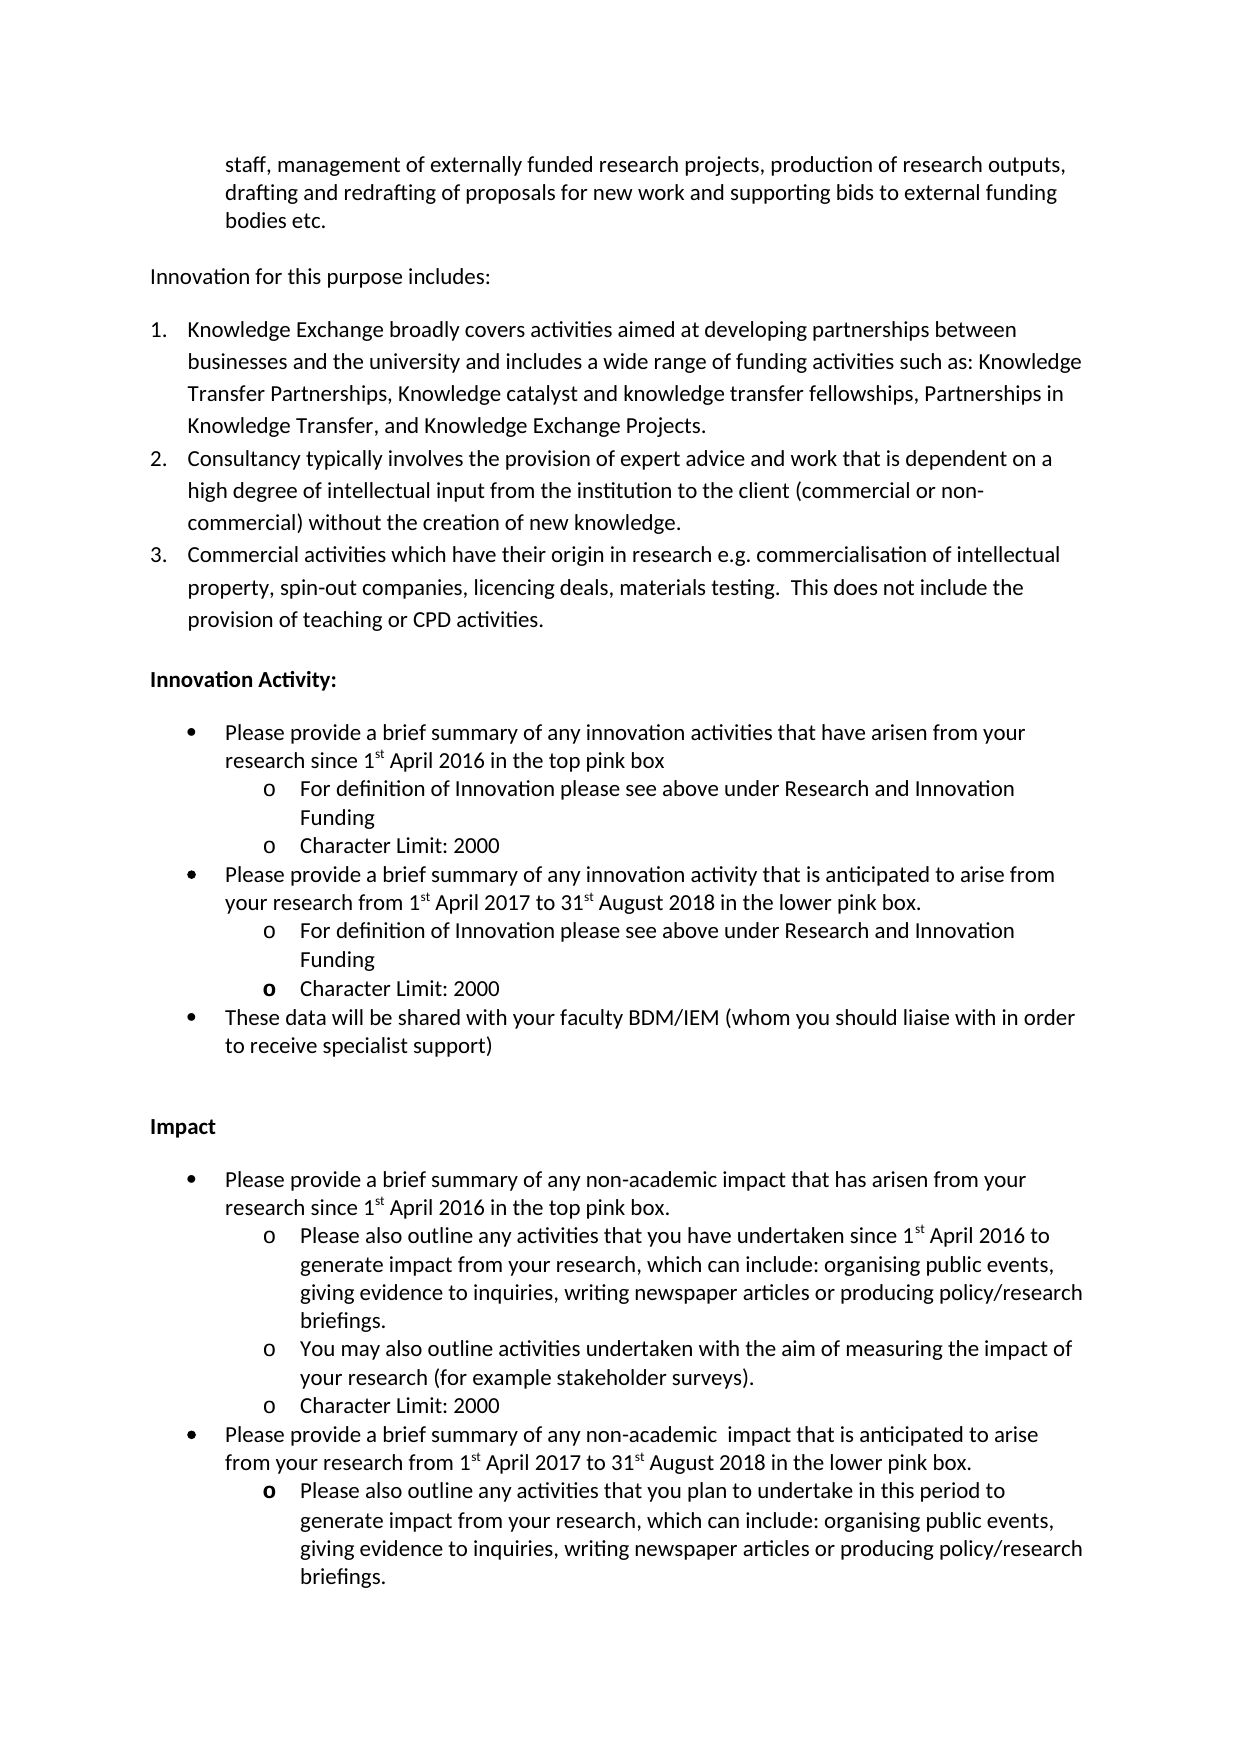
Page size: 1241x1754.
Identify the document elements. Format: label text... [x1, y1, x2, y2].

list Character Limit: 2000 [262, 974, 1090, 1003]
list Please also outline any activities that you plan to undertake in this period to generate impact from your research, which can include: organising public events, giving evidence to inquiries, writing newspaper articles or producing policy/research briefings. [262, 1477, 1090, 1590]
list Commercial activities which have their origin in research e.g. commercialisation of intellectual property, spin-out companies, licencing deals, materials testing. This does not include the provision of teaching or CPD activities. [150, 540, 1090, 633]
list Character Limit: 2000 [262, 831, 1090, 860]
text Innovation Activity: [150, 665, 1090, 693]
list These data will be shared with your faculty BDM/IEM (whom you should liaise with in order to receive specialist support) [187, 1003, 1090, 1059]
list For definition of Innovation please see above under Research and Innovation Funding [262, 916, 1090, 974]
list For definition of Innovation please see above under Research and Innovation Funding [262, 774, 1090, 831]
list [187, 150, 1090, 234]
list Please provide a brief summary of any innovation activity that is anticipated to arise from your research from 1st April 2017 to 31st August 2018 in the lower pink box. [187, 860, 1090, 916]
list Please provide a brief summary of any non-academic impact that is anticipated to arise from your research from 1st April 2017 to 31st August 2018 in the lower pink box. [187, 1421, 1090, 1477]
list Please provide a brief summary of any non-academic impact that has arisen from your research since 1st April 2016 in the top pink box. [187, 1165, 1090, 1221]
list Knowledge Exchange broadly covers activities aimed at developing partnerships between businesses and the university and includes a wide range of funding activities such as: Knowledge Transfer Partnerships, Knowledge catalyst and knowledge transfer fellowships, Partnerships in Knowledge Transfer, and Knowledge Exchange Projects. [150, 315, 1090, 440]
list Please also outline any activities that you have undertaken since 1st April 2016 to generate impact from your research, which can include: organising public events, giving evidence to inquiries, writing newspaper articles or producing policy/research briefings. [262, 1221, 1090, 1334]
list Character Limit: 2000 [262, 1391, 1090, 1421]
text Impact [150, 1112, 1090, 1140]
list Consultancy typically involves the provision of expert advice and work that is dependent on a high degree of intellectual input from the institution to the client (commercial or non-commercial) without the creation of new knowledge. [150, 444, 1090, 536]
text Innovation for this purpose includes: [150, 262, 1090, 290]
list You may also outline activities undertaken with the aim of measuring the impact of your research (for example stakeholder surveys). [262, 1334, 1090, 1391]
list Please provide a brief summary of any innovation activities that have arisen from your research since 1st April 2016 in the top pink box [187, 718, 1090, 774]
